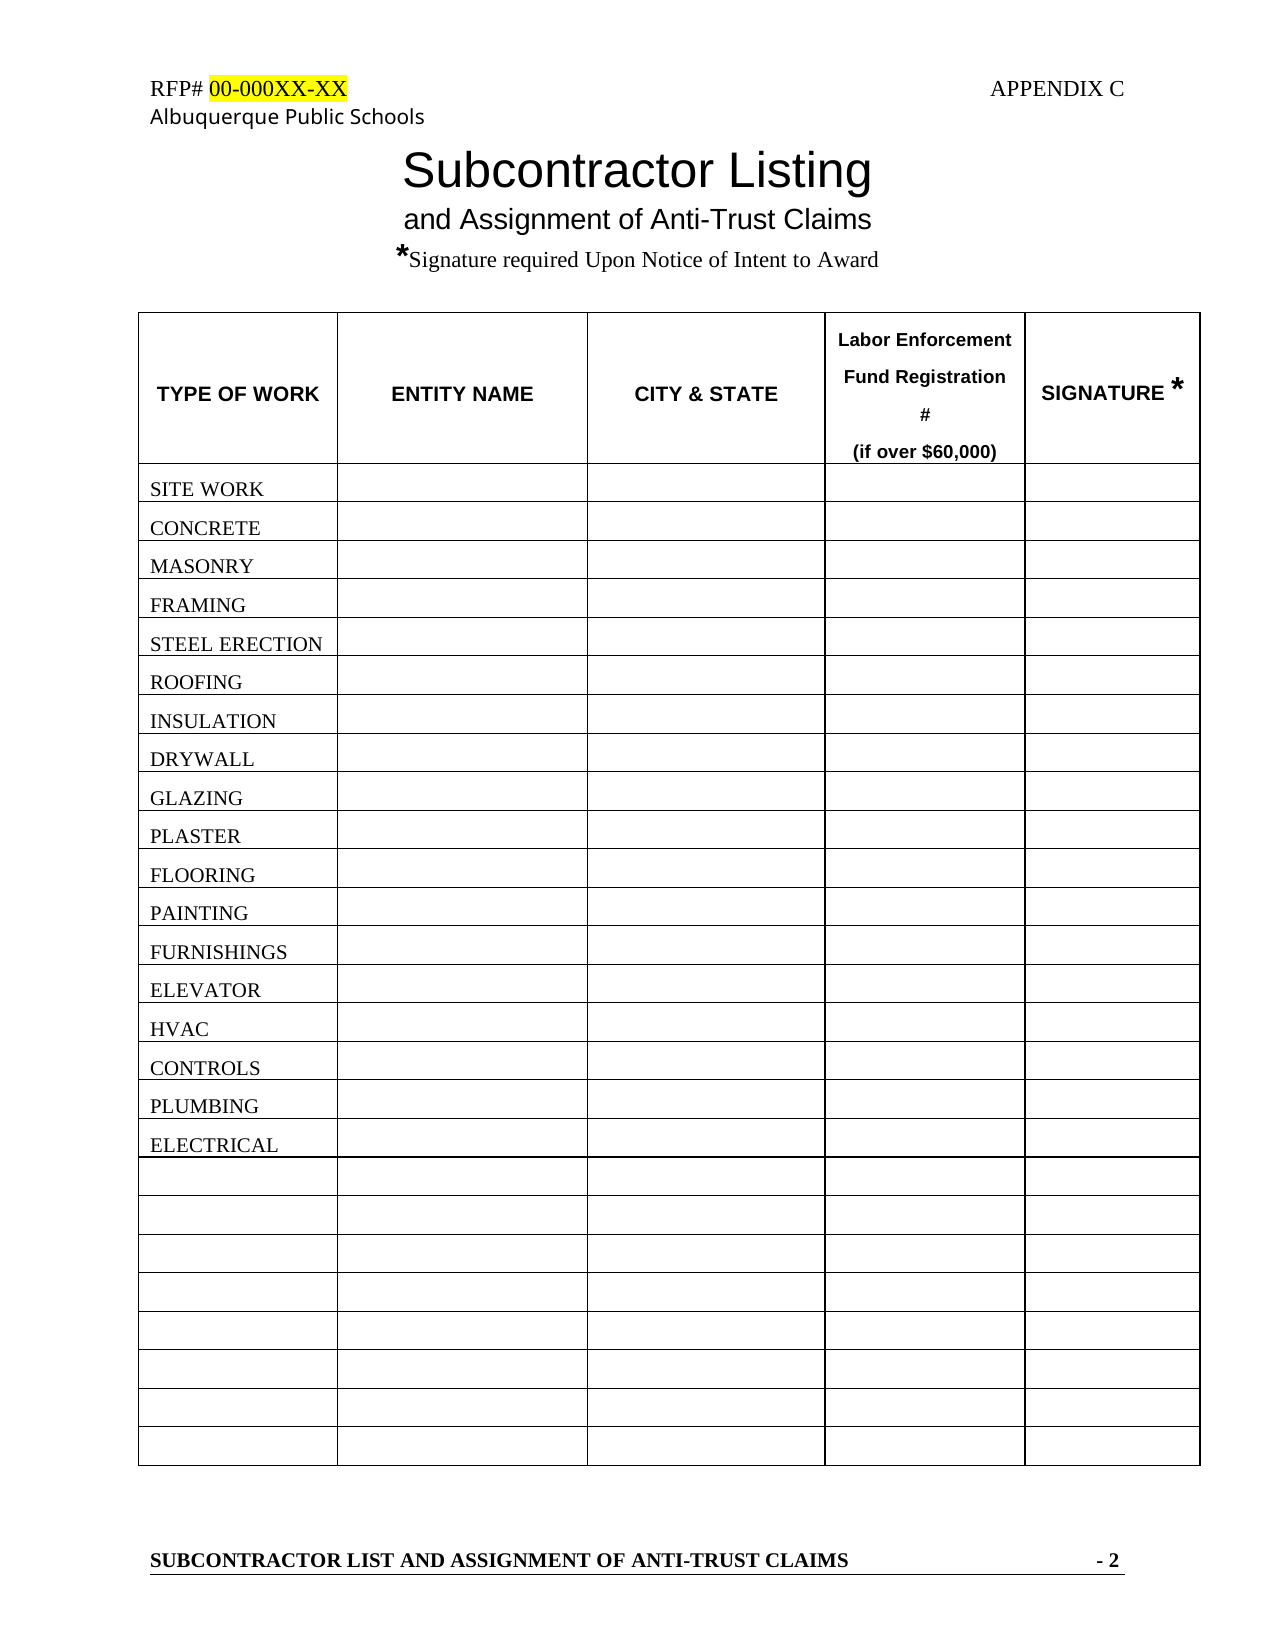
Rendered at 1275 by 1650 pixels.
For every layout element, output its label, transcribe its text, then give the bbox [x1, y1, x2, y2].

table_cell [1026, 965, 1199, 1002]
table_cell [338, 1350, 587, 1388]
table_cell [588, 965, 824, 1002]
table_cell [1026, 1350, 1199, 1388]
table_cell [1026, 541, 1199, 578]
table_cell [588, 464, 824, 501]
table_cell [826, 579, 1024, 617]
table_cell [338, 849, 587, 887]
table_cell [1026, 888, 1199, 925]
table_cell GLAZING [139, 772, 337, 809]
table_cell [338, 695, 587, 732]
table_cell [1026, 695, 1199, 732]
table_cell [338, 618, 587, 655]
table_cell [588, 926, 824, 964]
table_cell [826, 1119, 1024, 1156]
table_cell [1026, 502, 1199, 540]
table_cell [826, 656, 1024, 694]
table_cell [1026, 618, 1199, 655]
table_cell [588, 1273, 824, 1311]
table_cell [338, 1158, 587, 1195]
table_cell [588, 734, 824, 771]
table_cell [1026, 1273, 1199, 1311]
table_cell [588, 1312, 824, 1349]
table_cell [338, 541, 587, 578]
table_cell [1026, 734, 1199, 771]
table_cell [826, 888, 1024, 925]
table_cell [588, 502, 824, 540]
table_cell [338, 888, 587, 925]
table_cell [588, 1003, 824, 1041]
table_cell [588, 695, 824, 732]
table_cell [588, 579, 824, 617]
table_cell [826, 926, 1024, 964]
table_cell [826, 541, 1024, 578]
table_cell [1026, 1389, 1199, 1426]
table_cell [1026, 464, 1199, 501]
table_cell [338, 1080, 587, 1118]
table_cell CONTROLS [139, 1042, 337, 1079]
table_cell [338, 926, 587, 964]
table_cell [1026, 656, 1199, 694]
table_cell [1026, 1196, 1199, 1233]
table_cell [826, 1273, 1024, 1311]
table_cell [338, 772, 587, 809]
table_cell HVAC [139, 1003, 337, 1041]
table_cell SITE WORK [139, 464, 337, 501]
table_cell INSULATION [139, 695, 337, 732]
table_cell [826, 1080, 1024, 1118]
table_header Labor Enforcement Fund Registration # (if over $60,000) [826, 313, 1024, 463]
table_cell FRAMING [139, 579, 337, 617]
table_cell [588, 888, 824, 925]
table_cell [588, 1389, 824, 1426]
table_cell [338, 1389, 587, 1426]
table_cell FURNISHINGS [139, 926, 337, 964]
table_cell PLASTER [139, 811, 337, 848]
table_cell [139, 1235, 337, 1272]
table_cell [826, 1003, 1024, 1041]
table_cell [1026, 1235, 1199, 1272]
table_cell [588, 1427, 824, 1465]
table_cell [338, 656, 587, 694]
table_cell [1026, 1080, 1199, 1118]
table_cell [588, 772, 824, 809]
table_cell MASONRY [139, 541, 337, 578]
table_cell [338, 464, 587, 501]
table_cell [1026, 1158, 1199, 1195]
table_cell [826, 618, 1024, 655]
table_cell PLUMBING [139, 1080, 337, 1118]
table_cell [826, 695, 1024, 732]
table_cell [1026, 1119, 1199, 1156]
table_cell [826, 1158, 1024, 1195]
table_cell [1026, 1312, 1199, 1349]
table_cell [588, 1119, 824, 1156]
table_cell [1026, 849, 1199, 887]
table_cell [338, 1427, 587, 1465]
table_cell [338, 502, 587, 540]
table_cell [588, 618, 824, 655]
table_cell [1026, 579, 1199, 617]
table_cell [338, 1273, 587, 1311]
table_header TYPE OF WORK [139, 313, 337, 463]
table_cell CONCRETE [139, 502, 337, 540]
table_cell [338, 1235, 587, 1272]
table_cell [1026, 1003, 1199, 1041]
table_cell [588, 849, 824, 887]
table_cell FLOORING [139, 849, 337, 887]
text *Signature required Upon Notice of Intent to Award [150, 236, 1125, 274]
table_cell [338, 1003, 587, 1041]
table_cell [139, 1350, 337, 1388]
table_cell [1026, 926, 1199, 964]
table_cell [826, 965, 1024, 1002]
table_cell [826, 1196, 1024, 1233]
table_cell ROOFING [139, 656, 337, 694]
table_cell [139, 1273, 337, 1311]
table_cell [826, 772, 1024, 809]
table_cell [338, 579, 587, 617]
table_cell PAINTING [139, 888, 337, 925]
table_cell [139, 1312, 337, 1349]
table_cell [1026, 1427, 1199, 1465]
table_cell [588, 656, 824, 694]
table_cell [588, 1235, 824, 1272]
table_cell DRYWALL [139, 734, 337, 771]
table_cell [826, 1042, 1024, 1079]
table_cell [338, 1042, 587, 1079]
table_cell [588, 541, 824, 578]
table_cell [826, 734, 1024, 771]
table_cell [139, 1389, 337, 1426]
table_cell [826, 1427, 1024, 1465]
table_cell [338, 1312, 587, 1349]
table_header CITY & STATE [588, 313, 824, 463]
table_cell [338, 734, 587, 771]
table_cell [588, 1196, 824, 1233]
table_cell [139, 1427, 337, 1465]
table_cell [826, 1389, 1024, 1426]
table_cell [588, 1042, 824, 1079]
table_cell [826, 1312, 1024, 1349]
table_cell [826, 849, 1024, 887]
table_cell [826, 1235, 1024, 1272]
table_cell [826, 811, 1024, 848]
table_cell [588, 1350, 824, 1388]
table_cell [338, 811, 587, 848]
table_cell [588, 811, 824, 848]
text Subcontractor Listing [150, 141, 1125, 198]
table_cell [139, 1158, 337, 1195]
text and Assignment of Anti-Trust Claims [150, 198, 1125, 236]
table_cell STEEL ERECTION [139, 618, 337, 655]
table_cell [338, 965, 587, 1002]
table_cell [338, 1196, 587, 1233]
table_cell [588, 1080, 824, 1118]
table_cell [1026, 772, 1199, 809]
table_cell [826, 464, 1024, 501]
table_cell [1026, 1042, 1199, 1079]
table_cell ELEVATOR [139, 965, 337, 1002]
table_header SIGNATURE * [1026, 313, 1199, 463]
table_header ENTITY NAME [338, 313, 587, 463]
table_cell [826, 502, 1024, 540]
table_cell [588, 1158, 824, 1195]
table_cell [1026, 811, 1199, 848]
table_cell [338, 1119, 587, 1156]
table_cell [826, 1350, 1024, 1388]
table_cell ELECTRICAL [139, 1119, 337, 1156]
table_cell [139, 1196, 337, 1233]
